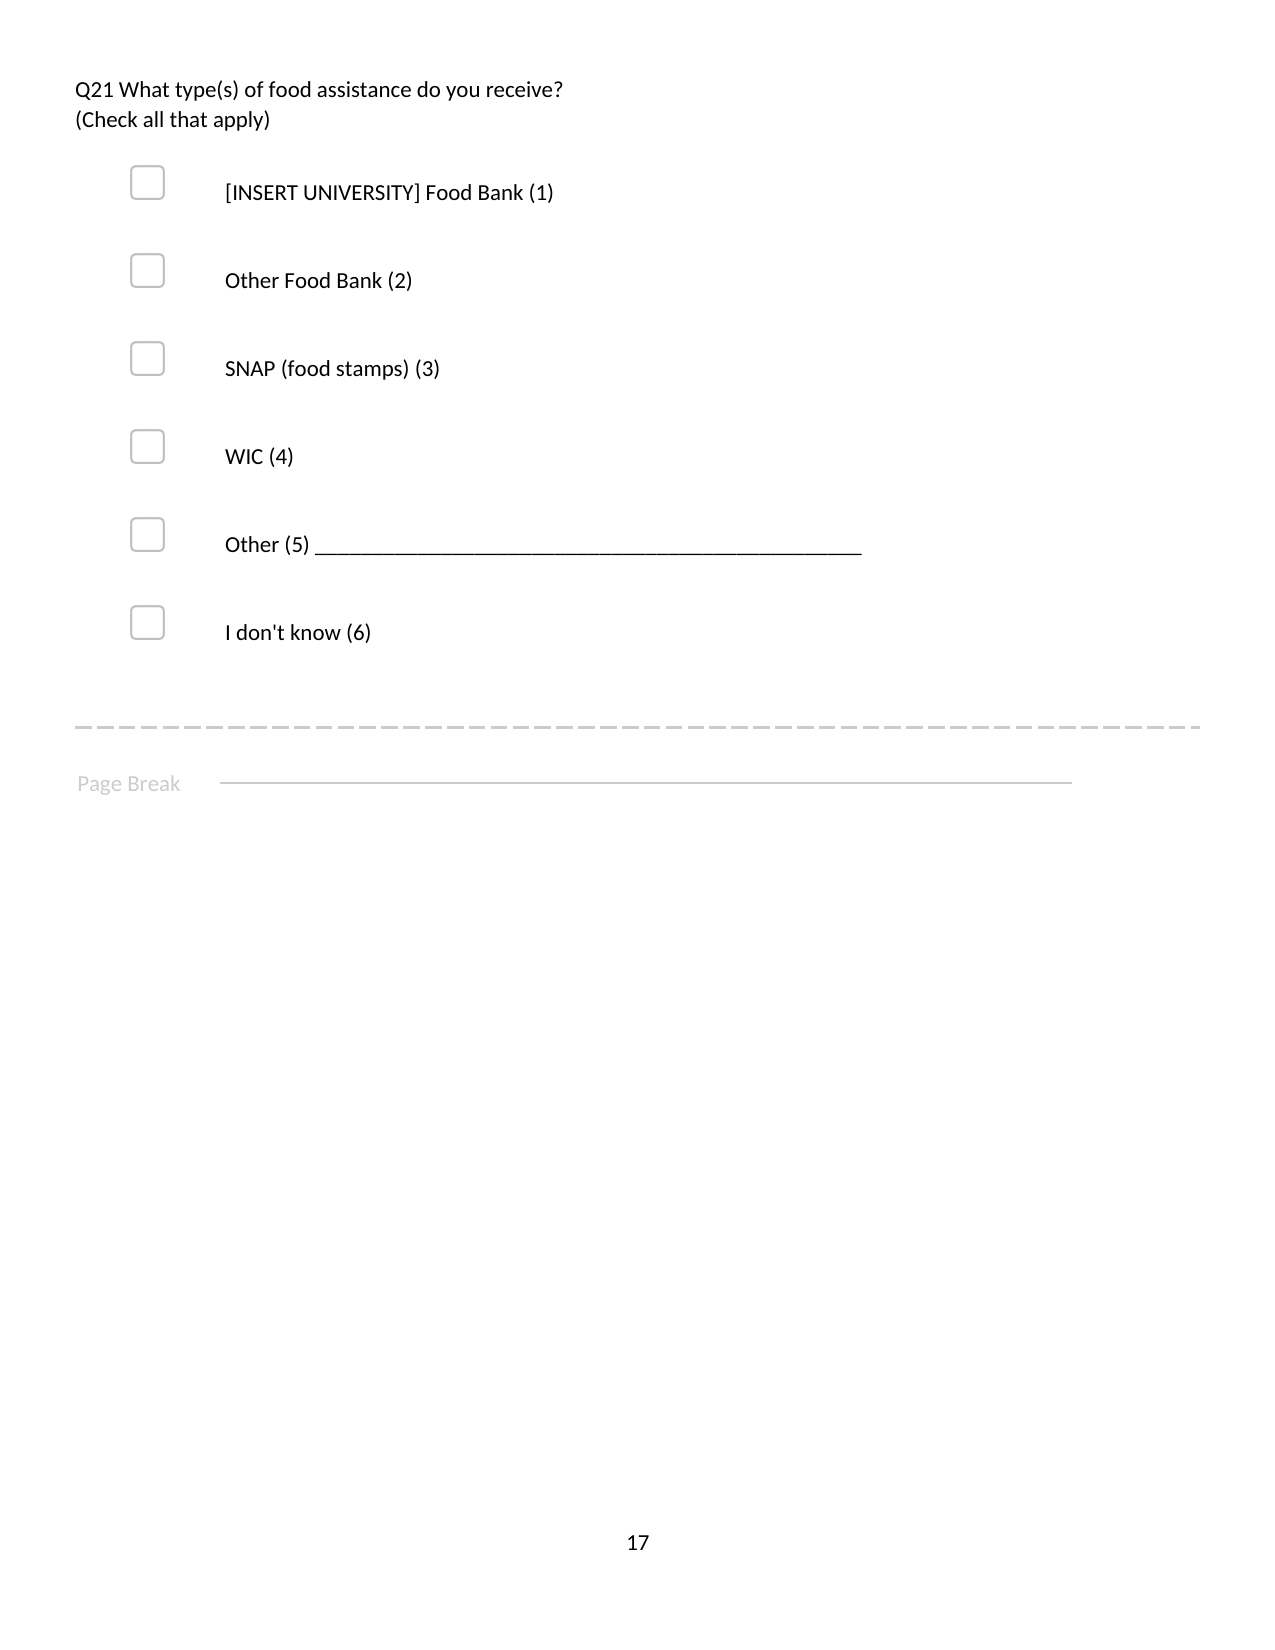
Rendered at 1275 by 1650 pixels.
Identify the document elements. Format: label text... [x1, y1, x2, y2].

list Other (5) ________________________________________________ [112, 504, 1200, 570]
table_header Page Break [76, 769, 218, 816]
list Other Food Bank (2) [112, 240, 1200, 306]
list SNAP (food stamps) (3) [112, 328, 1200, 394]
list WIC (4) [112, 416, 1200, 482]
list [INSERT UNIVERSITY] Food Bank (1) [112, 152, 1200, 218]
table_header [219, 769, 1073, 816]
text Q21 What type(s) of food assistance do you receive? (Check all that apply) [75, 75, 1200, 133]
list I don't know (6) [112, 592, 1200, 658]
